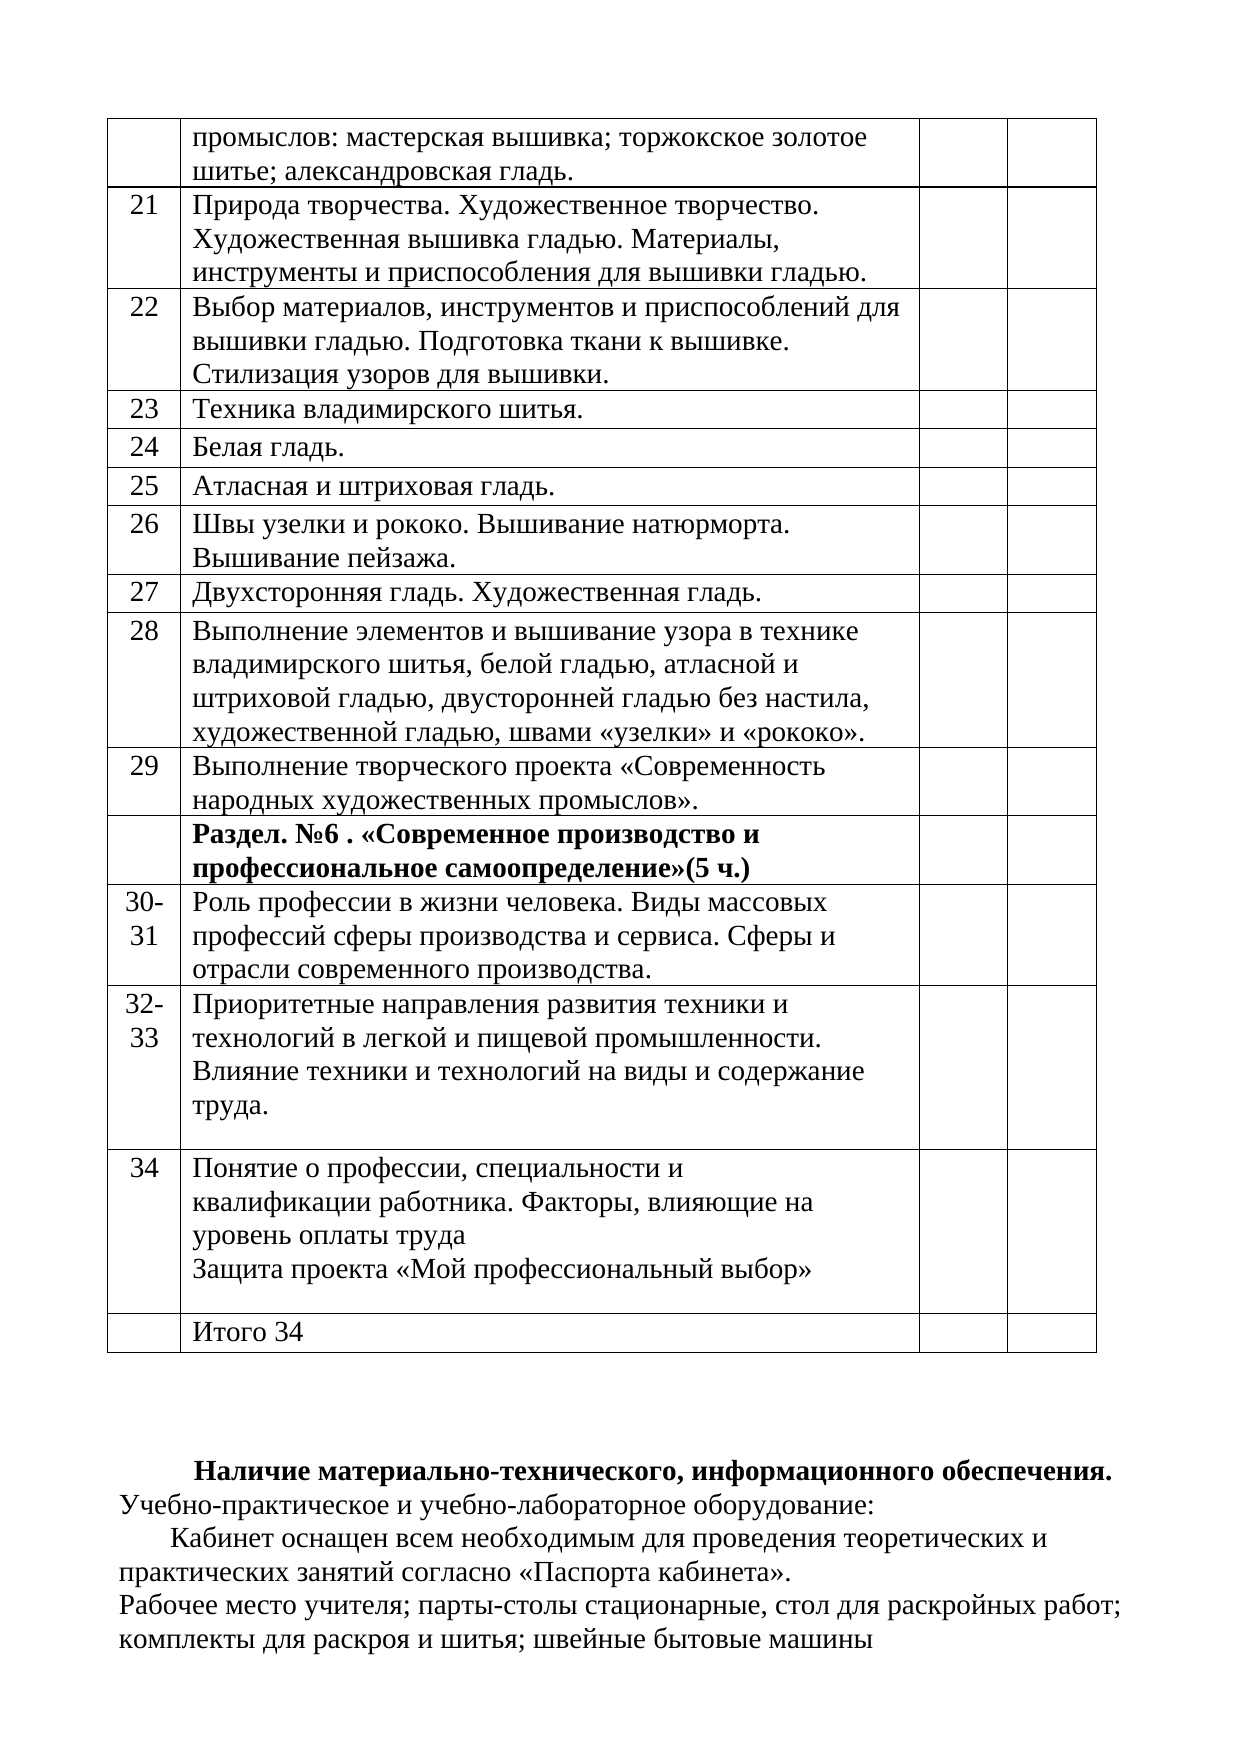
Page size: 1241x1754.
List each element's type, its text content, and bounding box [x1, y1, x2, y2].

table_cell Швы узелки и рококо. Вышивание натюрморта. Вышивание пейзажа. [181, 506, 919, 573]
table_cell [1008, 506, 1096, 573]
table_cell [1008, 986, 1096, 1149]
table_cell [920, 816, 1007, 883]
table_cell Роль профессии в жизни человека. Виды массовых профессий сферы производства и сервиса. Сферы и отрасли современного производства. [181, 885, 919, 985]
table_cell 23 [108, 391, 180, 428]
table_cell [1008, 1150, 1096, 1313]
table_cell 22 [108, 289, 180, 390]
text Наличие материально-технического, информационного обеспечения. [194, 1453, 1148, 1487]
table_cell Выбор материалов, инструментов и приспособлений для вышивки гладью. Подготовка ткани к вышивке. Стилизация узоров для вышивки. [181, 289, 919, 390]
table_cell 20 [108, 119, 180, 186]
table_cell 27 [108, 575, 180, 612]
table_cell [1008, 748, 1096, 815]
table_cell [1008, 391, 1096, 428]
table_cell [1008, 613, 1096, 747]
table_cell [920, 289, 1007, 390]
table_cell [181, 119, 919, 186]
table_cell [920, 119, 1007, 186]
table_cell [1008, 1314, 1096, 1352]
table_cell Раздел. №6 . «Современное производство и профессиональное самоопределение»(5 ч.) [181, 816, 919, 883]
table_cell Белая гладь. [181, 429, 919, 467]
table_cell 24 [108, 429, 180, 467]
table_cell Природа творчества. Художественное творчество. Художественная вышивка гладью. Материалы, инструменты и приспособления для вышивки гладью. [181, 188, 919, 288]
table_cell [1008, 468, 1096, 505]
table_cell 32-33 [108, 986, 180, 1149]
text Кабинет оснащен всем необходимым для проведения теоретических и практических занятий согласно «Паспорта кабинета». [119, 1520, 1148, 1587]
table_cell Техника владимирского шитья. [181, 391, 919, 428]
table_cell 34 [108, 1150, 180, 1313]
table_cell [1008, 885, 1096, 985]
table_cell Итого 34 [181, 1314, 919, 1352]
table_cell [920, 748, 1007, 815]
table_cell [920, 188, 1007, 288]
table_cell 28 [108, 613, 180, 747]
table_cell [920, 468, 1007, 505]
table_cell [1008, 289, 1096, 390]
table_cell [920, 986, 1007, 1149]
table_cell 25 [108, 468, 180, 505]
table_cell [1008, 188, 1096, 288]
table_cell [920, 1314, 1007, 1352]
table_cell [1008, 119, 1096, 186]
table_cell [1008, 429, 1096, 467]
table_cell [920, 429, 1007, 467]
table_cell [920, 506, 1007, 573]
table_cell Понятие о профессии, специальности и квалификации работника. Факторы, влияющие на уровень оплаты труда Защита проекта «Мой профессиональный выбор» [181, 1150, 919, 1313]
table_cell Выполнение элементов и вышивание узора в технике владимирского шитья, белой гладью, атласной и штриховой гладью, двусторонней гладью без настила, художественной гладью, швами «узелки» и «рококо». [181, 613, 919, 747]
table_cell Приоритетные направления развития техники и технологий в легкой и пищевой промышленности. Влияние техники и технологий на виды и содержание труда. [181, 986, 919, 1149]
table_cell Атласная и штриховая гладь. [181, 468, 919, 505]
table_cell [920, 575, 1007, 612]
table_cell Выполнение творческого проекта «Современность народных художественных промыслов». [181, 748, 919, 815]
table_cell [920, 391, 1007, 428]
table_cell Двухсторонняя гладь. Художественная гладь. [181, 575, 919, 612]
table_cell [920, 1150, 1007, 1313]
table_cell [108, 816, 180, 883]
table_cell [1008, 816, 1096, 883]
table_cell 26 [108, 506, 180, 573]
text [119, 1587, 1148, 1654]
table_cell [1008, 575, 1096, 612]
table_cell [920, 885, 1007, 985]
table_cell 30-31 [108, 885, 180, 985]
table_cell 29 [108, 748, 180, 815]
table_cell [108, 1314, 180, 1352]
text Учебно-практическое и учебно-лабораторное оборудование: [119, 1487, 1148, 1520]
table_cell [920, 613, 1007, 747]
table_cell 21 [108, 188, 180, 288]
